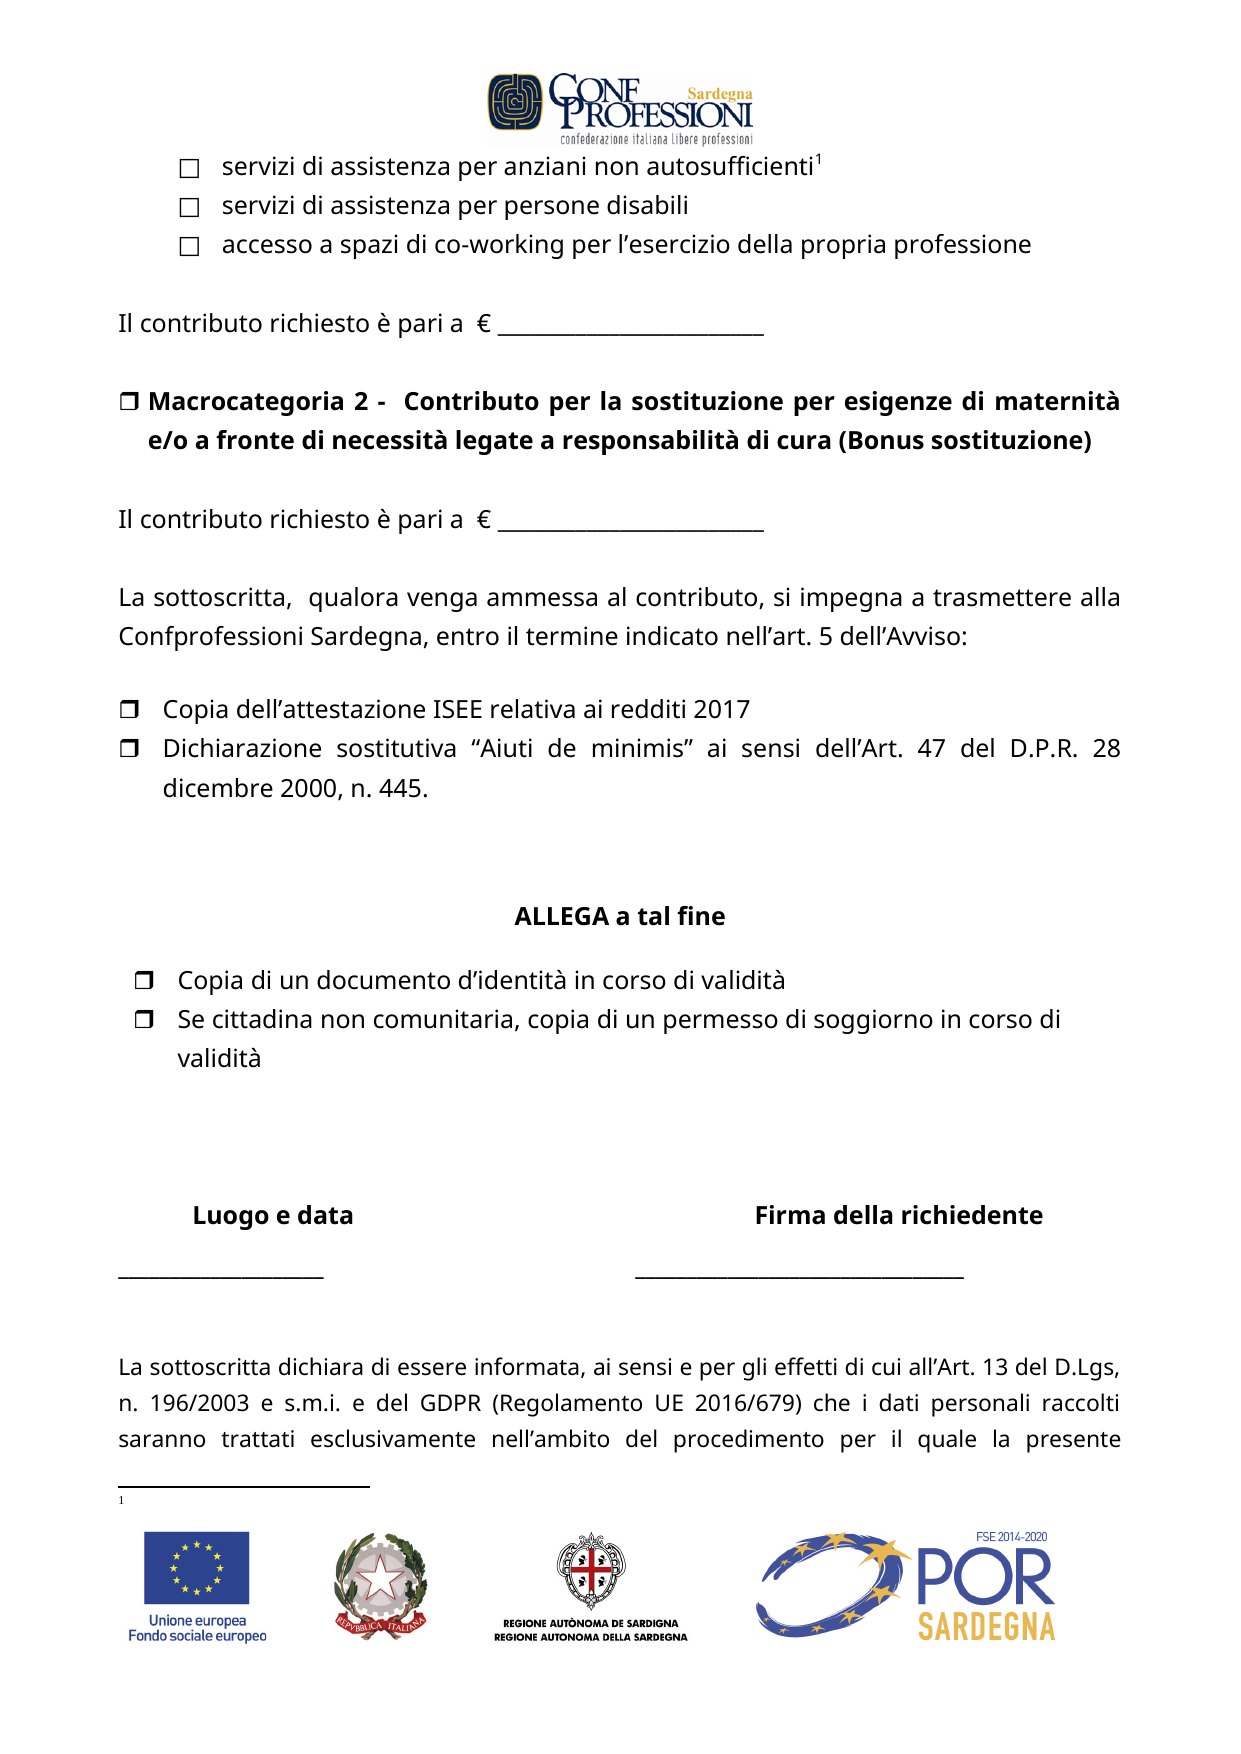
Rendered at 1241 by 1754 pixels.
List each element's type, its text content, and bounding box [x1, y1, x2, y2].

list Il contributo richiesto è pari a € ________________________ [118, 305, 1122, 339]
text Luogo e data Firma della richiedente [192, 1198, 1122, 1232]
picture [487, 73, 753, 149]
text ____________________ ________________________________ [118, 1249, 1122, 1283]
list Dichiarazione sostitutiva “Aiuti de minimis” ai sensi dell’Art. 47 del D.P.R. 28 dicembre 2000, n. 445. [118, 731, 1122, 804]
list accesso a spazi di co-working per l’esercizio della propria professione [177, 227, 1122, 261]
text La sottoscritta, qualora venga ammessa al contributo, si impegna a trasmettere alla Confprofessioni Sardegna, entro il termine indicato nell’art. 5 dell’Avviso: [118, 579, 1122, 653]
subtitle ALLEGA a tal fine [118, 899, 1122, 933]
picture [118, 1517, 1123, 1652]
list servizi di assistenza per persone disabili [177, 188, 1122, 222]
list servizi di assistenza per anziani non autosufficienti [177, 149, 1122, 183]
list Se cittadina non comunitaria, copia di un permesso di soggiorno in corso di validità [133, 1002, 1122, 1075]
list Macrocategoria 2 - Contributo per la sostituzione per esigenze di maternità e/o a fronte di necessità legate a responsabilità di cura (Bonus sostituzione) [118, 384, 1122, 457]
list Copia di un documento d’identità in corso di validità [133, 963, 1122, 997]
text Il contributo richiesto è pari a € ________________________ [118, 501, 1122, 535]
list Copia dell’attestazione ISEE relativa ai redditi 2017 [118, 692, 1122, 726]
